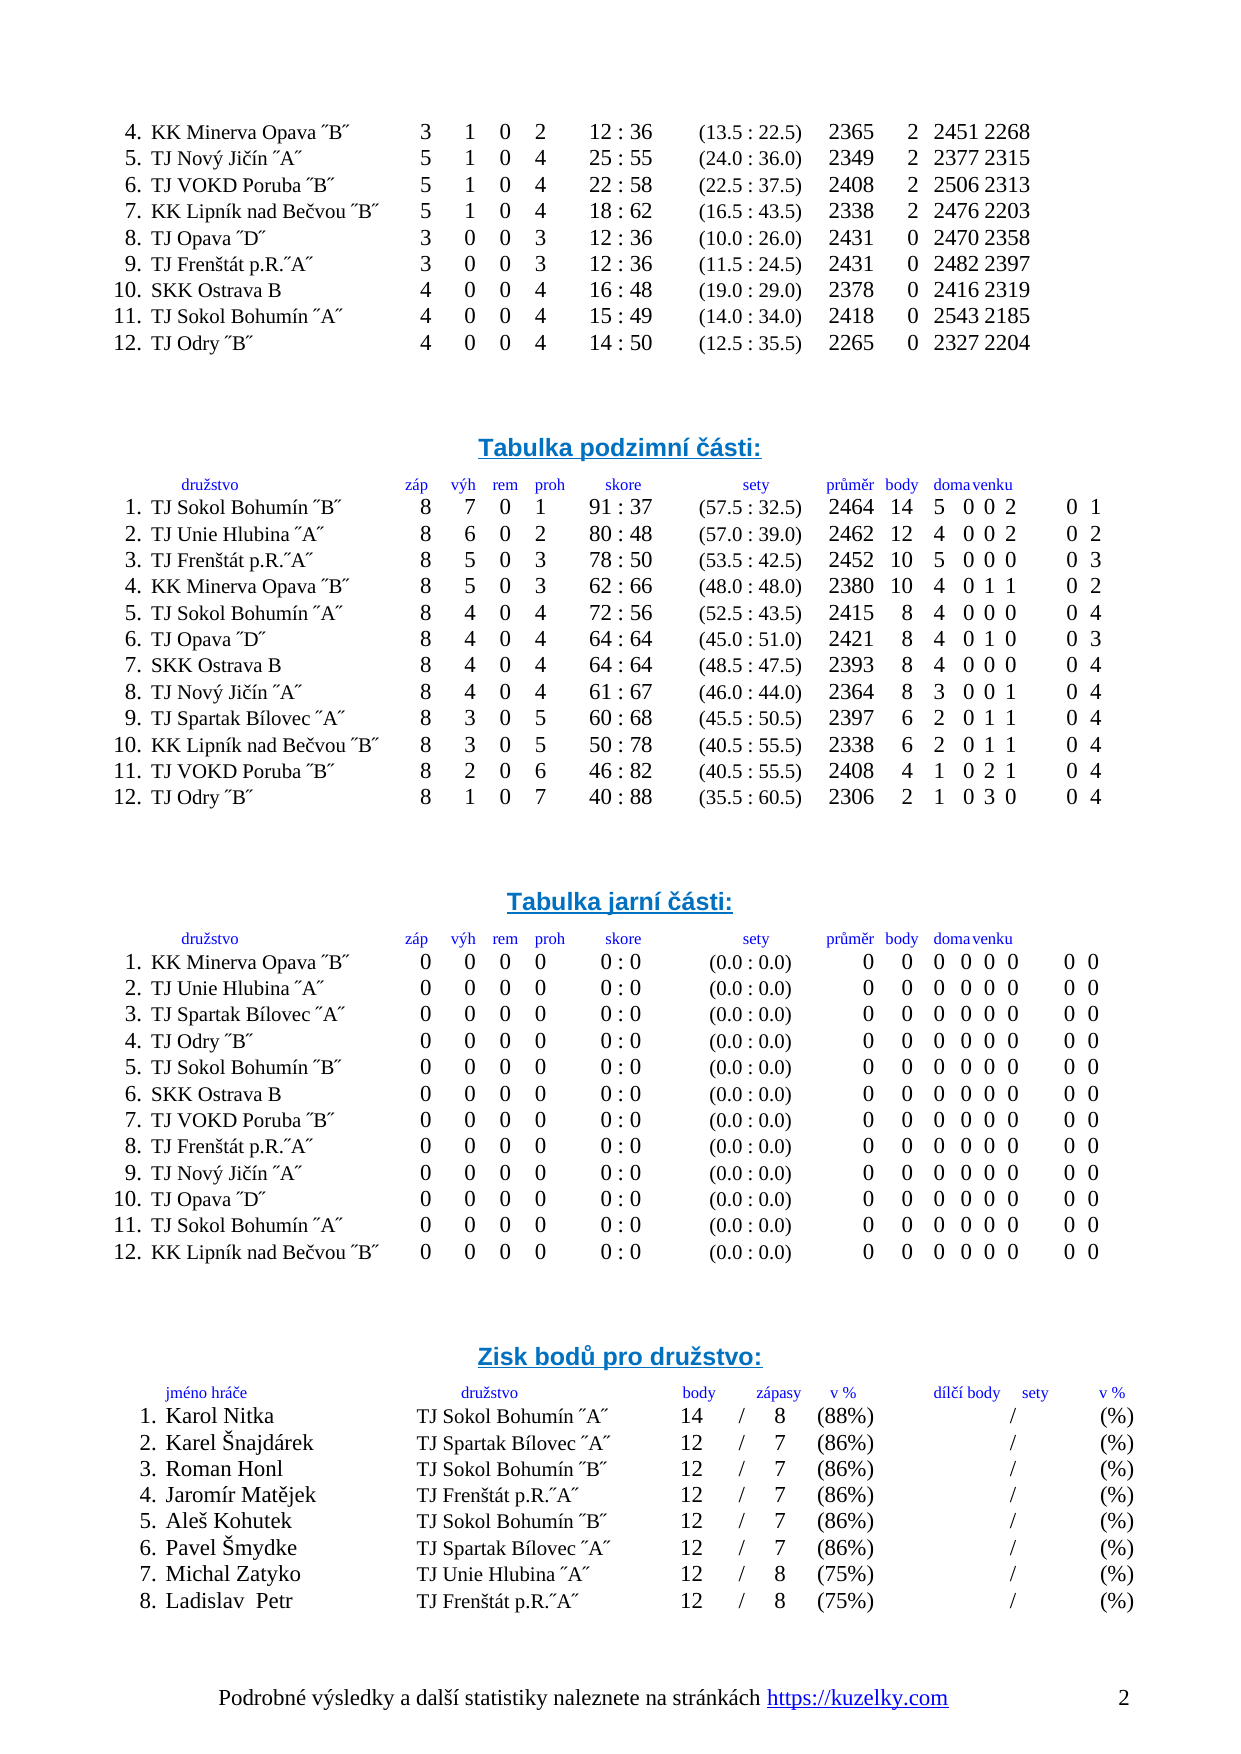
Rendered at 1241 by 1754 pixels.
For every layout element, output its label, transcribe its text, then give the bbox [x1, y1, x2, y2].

text 8. TJ Opava ˝D˝ 3 0 0 3 12 : 36 (10.0 : 26.0) 2431 0 2470 2358 [106, 223, 1134, 250]
text 12. TJ Odry ˝B˝ 8 1 0 7 40 : 88 (35.5 : 60.5) 2306 2 1 0 3 0 0 4 [106, 783, 1134, 810]
text 1. KK Minerva Opava ˝B˝ 0 0 0 0 0 : 0 (0.0 : 0.0) 0 0 0 0 0 0 0 0 [106, 948, 1134, 974]
text jméno hráče družstvo body zápasy v % dílčí body sety v % [106, 1383, 1134, 1402]
text 7. TJ VOKD Poruba ˝B˝ 0 0 0 0 0 : 0 (0.0 : 0.0) 0 0 0 0 0 0 0 0 [106, 1106, 1134, 1132]
text 10. KK Lipník nad Bečvou ˝B˝ 8 3 0 5 50 : 78 (40.5 : 55.5) 2338 6 2 0 1 1 0 4 [106, 731, 1134, 757]
text 11. TJ Sokol Bohumín ˝A˝ 0 0 0 0 0 : 0 (0.0 : 0.0) 0 0 0 0 0 0 0 0 [106, 1211, 1134, 1238]
text 5. TJ Sokol Bohumín ˝B˝ 0 0 0 0 0 : 0 (0.0 : 0.0) 0 0 0 0 0 0 0 0 [106, 1053, 1134, 1079]
text 12. TJ Odry ˝B˝ 4 0 0 4 14 : 50 (12.5 : 35.5) 2265 0 2327 2204 [106, 329, 1134, 355]
text 10. TJ Opava ˝D˝ 0 0 0 0 0 : 0 (0.0 : 0.0) 0 0 0 0 0 0 0 0 [106, 1185, 1134, 1211]
text 4. KK Minerva Opava ˝B˝ 3 1 0 2 12 : 36 (13.5 : 22.5) 2365 2 2451 2268 [106, 118, 1134, 144]
text 7. SKK Ostrava B 8 4 0 4 64 : 64 (48.5 : 47.5) 2393 8 4 0 0 0 0 4 [106, 652, 1134, 678]
text Tabulka podzimní části: [94, 433, 1145, 462]
text 11. TJ Sokol Bohumín ˝A˝ 4 0 0 4 15 : 49 (14.0 : 34.0) 2418 0 2543 2185 [106, 303, 1134, 329]
text Zisk bodů pro družstvo: [94, 1342, 1145, 1371]
text 2. TJ Unie Hlubina ˝A˝ 0 0 0 0 0 : 0 (0.0 : 0.0) 0 0 0 0 0 0 0 0 [106, 974, 1134, 1001]
text 3. Roman Honl TJ Sokol Bohumín ˝B˝ 12 / 7 (86%) / (%) [106, 1455, 1134, 1481]
text 8. TJ Nový Jičín ˝A˝ 8 4 0 4 61 : 67 (46.0 : 44.0) 2364 8 3 0 0 1 0 4 [106, 678, 1134, 704]
text 4. Jaromír Matějek TJ Frenštát p.R.˝A˝ 12 / 7 (86%) / (%) [106, 1481, 1134, 1508]
text 4. TJ Odry ˝B˝ 0 0 0 0 0 : 0 (0.0 : 0.0) 0 0 0 0 0 0 0 0 [106, 1027, 1134, 1053]
text 1. Karol Nitka TJ Sokol Bohumín ˝A˝ 14 / 8 (88%) / (%) [106, 1402, 1134, 1428]
text družstvo záp výh rem proh skore sety průměr body doma venku [106, 474, 1134, 493]
text 9. TJ Frenštát p.R.˝A˝ 3 0 0 3 12 : 36 (11.5 : 24.5) 2431 0 2482 2397 [106, 250, 1134, 276]
text 6. TJ Opava ˝D˝ 8 4 0 4 64 : 64 (45.0 : 51.0) 2421 8 4 0 1 0 0 3 [106, 625, 1134, 652]
text 5. Aleš Kohutek TJ Sokol Bohumín ˝B˝ 12 / 7 (86%) / (%) [106, 1508, 1134, 1534]
text 6. Pavel Šmydke TJ Spartak Bílovec ˝A˝ 12 / 7 (86%) / (%) [106, 1534, 1134, 1560]
text 6. SKK Ostrava B 0 0 0 0 0 : 0 (0.0 : 0.0) 0 0 0 0 0 0 0 0 [106, 1079, 1134, 1106]
text 12. KK Lipník nad Bečvou ˝B˝ 0 0 0 0 0 : 0 (0.0 : 0.0) 0 0 0 0 0 0 0 0 [106, 1238, 1134, 1264]
text 3. TJ Frenštát p.R.˝A˝ 8 5 0 3 78 : 50 (53.5 : 42.5) 2452 10 5 0 0 0 0 3 [106, 546, 1134, 572]
text 5. TJ Nový Jičín ˝A˝ 5 1 0 4 25 : 55 (24.0 : 36.0) 2349 2 2377 2315 [106, 144, 1134, 171]
text 4. KK Minerva Opava ˝B˝ 8 5 0 3 62 : 66 (48.0 : 48.0) 2380 10 4 0 1 1 0 2 [106, 572, 1134, 599]
text 2. TJ Unie Hlubina ˝A˝ 8 6 0 2 80 : 48 (57.0 : 39.0) 2462 12 4 0 0 2 0 2 [106, 520, 1134, 546]
text 9. TJ Spartak Bílovec ˝A˝ 8 3 0 5 60 : 68 (45.5 : 50.5) 2397 6 2 0 1 1 0 4 [106, 704, 1134, 731]
text 6. TJ VOKD Poruba ˝B˝ 5 1 0 4 22 : 58 (22.5 : 37.5) 2408 2 2506 2313 [106, 171, 1134, 197]
text 3. TJ Spartak Bílovec ˝A˝ 0 0 0 0 0 : 0 (0.0 : 0.0) 0 0 0 0 0 0 0 0 [106, 1001, 1134, 1027]
text 7. Michal Zatyko TJ Unie Hlubina ˝A˝ 12 / 8 (75%) / (%) [106, 1560, 1134, 1587]
text 5. TJ Sokol Bohumín ˝A˝ 8 4 0 4 72 : 56 (52.5 : 43.5) 2415 8 4 0 0 0 0 4 [106, 599, 1134, 625]
text 7. KK Lipník nad Bečvou ˝B˝ 5 1 0 4 18 : 62 (16.5 : 43.5) 2338 2 2476 2203 [106, 197, 1134, 223]
text 10. SKK Ostrava B 4 0 0 4 16 : 48 (19.0 : 29.0) 2378 0 2416 2319 [106, 276, 1134, 303]
text 11. TJ VOKD Poruba ˝B˝ 8 2 0 6 46 : 82 (40.5 : 55.5) 2408 4 1 0 2 1 0 4 [106, 757, 1134, 783]
text 9. TJ Nový Jičín ˝A˝ 0 0 0 0 0 : 0 (0.0 : 0.0) 0 0 0 0 0 0 0 0 [106, 1159, 1134, 1185]
text 1. TJ Sokol Bohumín ˝B˝ 8 7 0 1 91 : 37 (57.5 : 32.5) 2464 14 5 0 0 2 0 1 [106, 493, 1134, 520]
text 8. Ladislav Petr TJ Frenštát p.R.˝A˝ 12 / 8 (75%) / (%) [106, 1587, 1134, 1613]
text družstvo záp výh rem proh skore sety průměr body doma venku [106, 929, 1134, 948]
text 2. Karel Šnajdárek TJ Spartak Bílovec ˝A˝ 12 / 7 (86%) / (%) [106, 1428, 1134, 1455]
text 8. TJ Frenštát p.R.˝A˝ 0 0 0 0 0 : 0 (0.0 : 0.0) 0 0 0 0 0 0 0 0 [106, 1132, 1134, 1159]
text Tabulka jarní části: [94, 887, 1145, 916]
